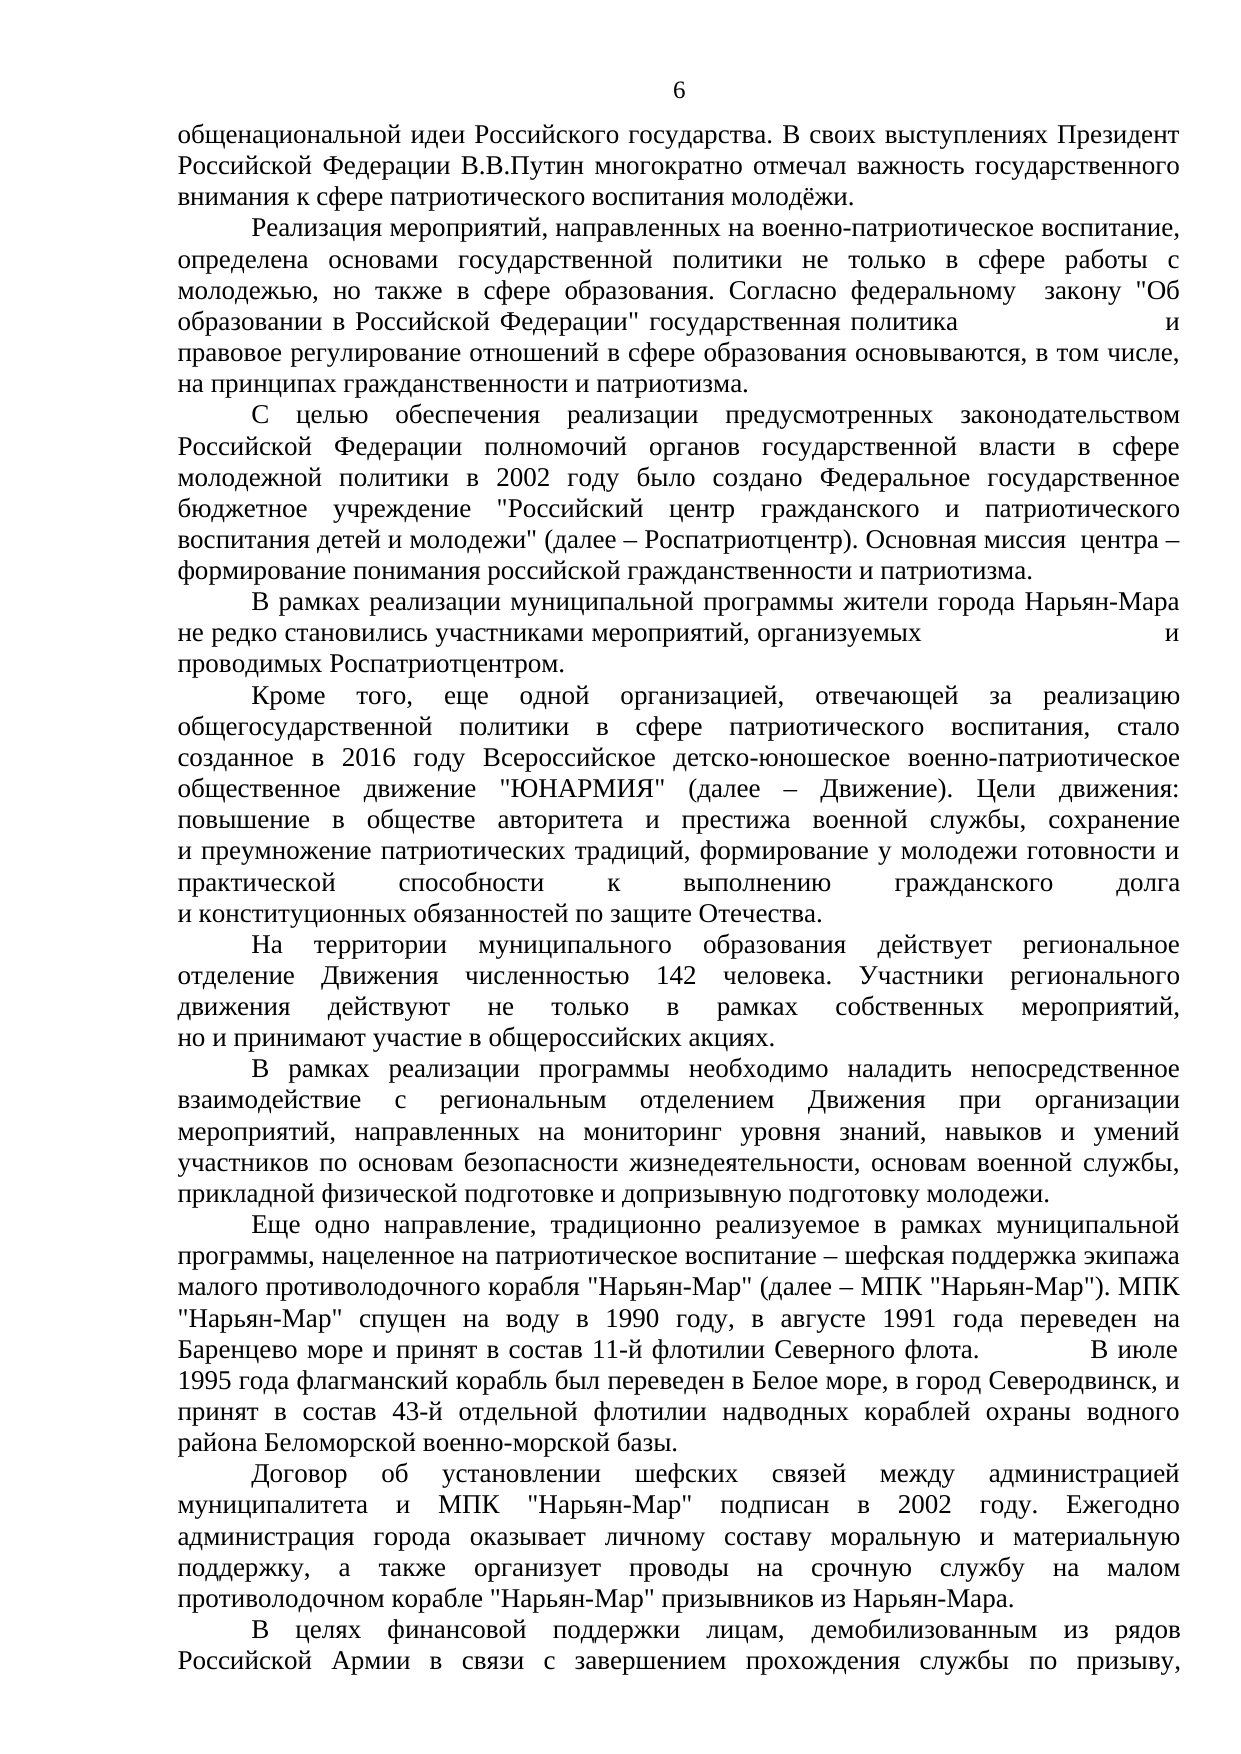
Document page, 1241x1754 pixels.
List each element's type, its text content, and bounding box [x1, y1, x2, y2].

text Еще одно направление, традиционно реализуемое в рамках муниципальной программы, нацеленное на патриотическое воспитание – шефская поддержка экипажа малого противолодочного корабля "Нарьян-Мар" (далее – МПК "Нарьян-Мар"). МПК "Нарьян-Мар" спущен на воду в 1990 году, в августе 1991 года переведен на Баренцево море и принят в состав 11-й флотилии Северного флота. В июле 1995 года флагманский корабль был переведен в Белое море, в город Северодвинск, и принят в состав 43-й отдельной флотилии надводных кораблей охраны водного района Беломорской военно-морской базы. [177, 1208, 1181, 1457]
text Договор об установлении шефских связей между администрацией муниципалитета и МПК "Нарьян-Мар" подписан в 2002 году. Ежегодно администрация города оказывает личному составу моральную и материальную поддержку, а также организует проводы на срочную службу на малом противолодочном корабле "Нарьян-Мар" призывников из Нарьян-Мара. [177, 1457, 1181, 1613]
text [177, 1613, 1181, 1675]
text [177, 118, 1181, 212]
text С целью обеспечения реализации предусмотренных законодательством Российской Федерации полномочий органов государственной власти в сфере молодежной политики в 2002 году было создано Федеральное государственное бюджетное учреждение "Российский центр гражданского и патриотического воспитания детей и молодежи" (далее – Роспатриотцентр). Основная миссия центра – формирование понимания российской гражданственности и патриотизма. [177, 398, 1181, 585]
text Кроме того, еще одной организацией, отвечающей за реализацию общегосударственной политики в сфере патриотического воспитания, стало созданное в 2016 году Всероссийское детско-юношеское военно-патриотическое общественное движение "ЮНАРМИЯ" (далее – Движение). Цели движения: повышение в обществе авторитета и престижа военной службы, сохранение и преумножение патриотических традиций, формирование у молодежи готовности и практической способности к выполнению гражданского долга и конституционных обязанностей по защите Отечества. [177, 679, 1181, 928]
text В рамках реализации муниципальной программы жители города Нарьян-Мара не редко становились участниками мероприятий, организуемых и проводимых Роспатриотцентром. [177, 585, 1181, 679]
text Реализация мероприятий, направленных на военно-патриотическое воспитание, определена основами государственной политики не только в сфере работы с молодежью, но также в сфере образования. Согласно федеральному закону "Об образовании в Российской Федерации" государственная политика и правовое регулирование отношений в сфере образования основываются, в том числе, на принципах гражданственности и патриотизма. [177, 212, 1181, 398]
text В рамках реализации программы необходимо наладить непосредственное взаимодействие с региональным отделением Движения при организации мероприятий, направленных на мониторинг уровня знаний, навыков и умений участников по основам безопасности жизнедеятельности, основам военной службы, прикладной физической подготовке и допризывную подготовку молодежи. [177, 1052, 1181, 1208]
text На территории муниципального образования действует региональное отделение Движения численностью 142 человека. Участники регионального движения действуют не только в рамках собственных мероприятий, но и принимают участие в общероссийских акциях. [177, 928, 1181, 1052]
